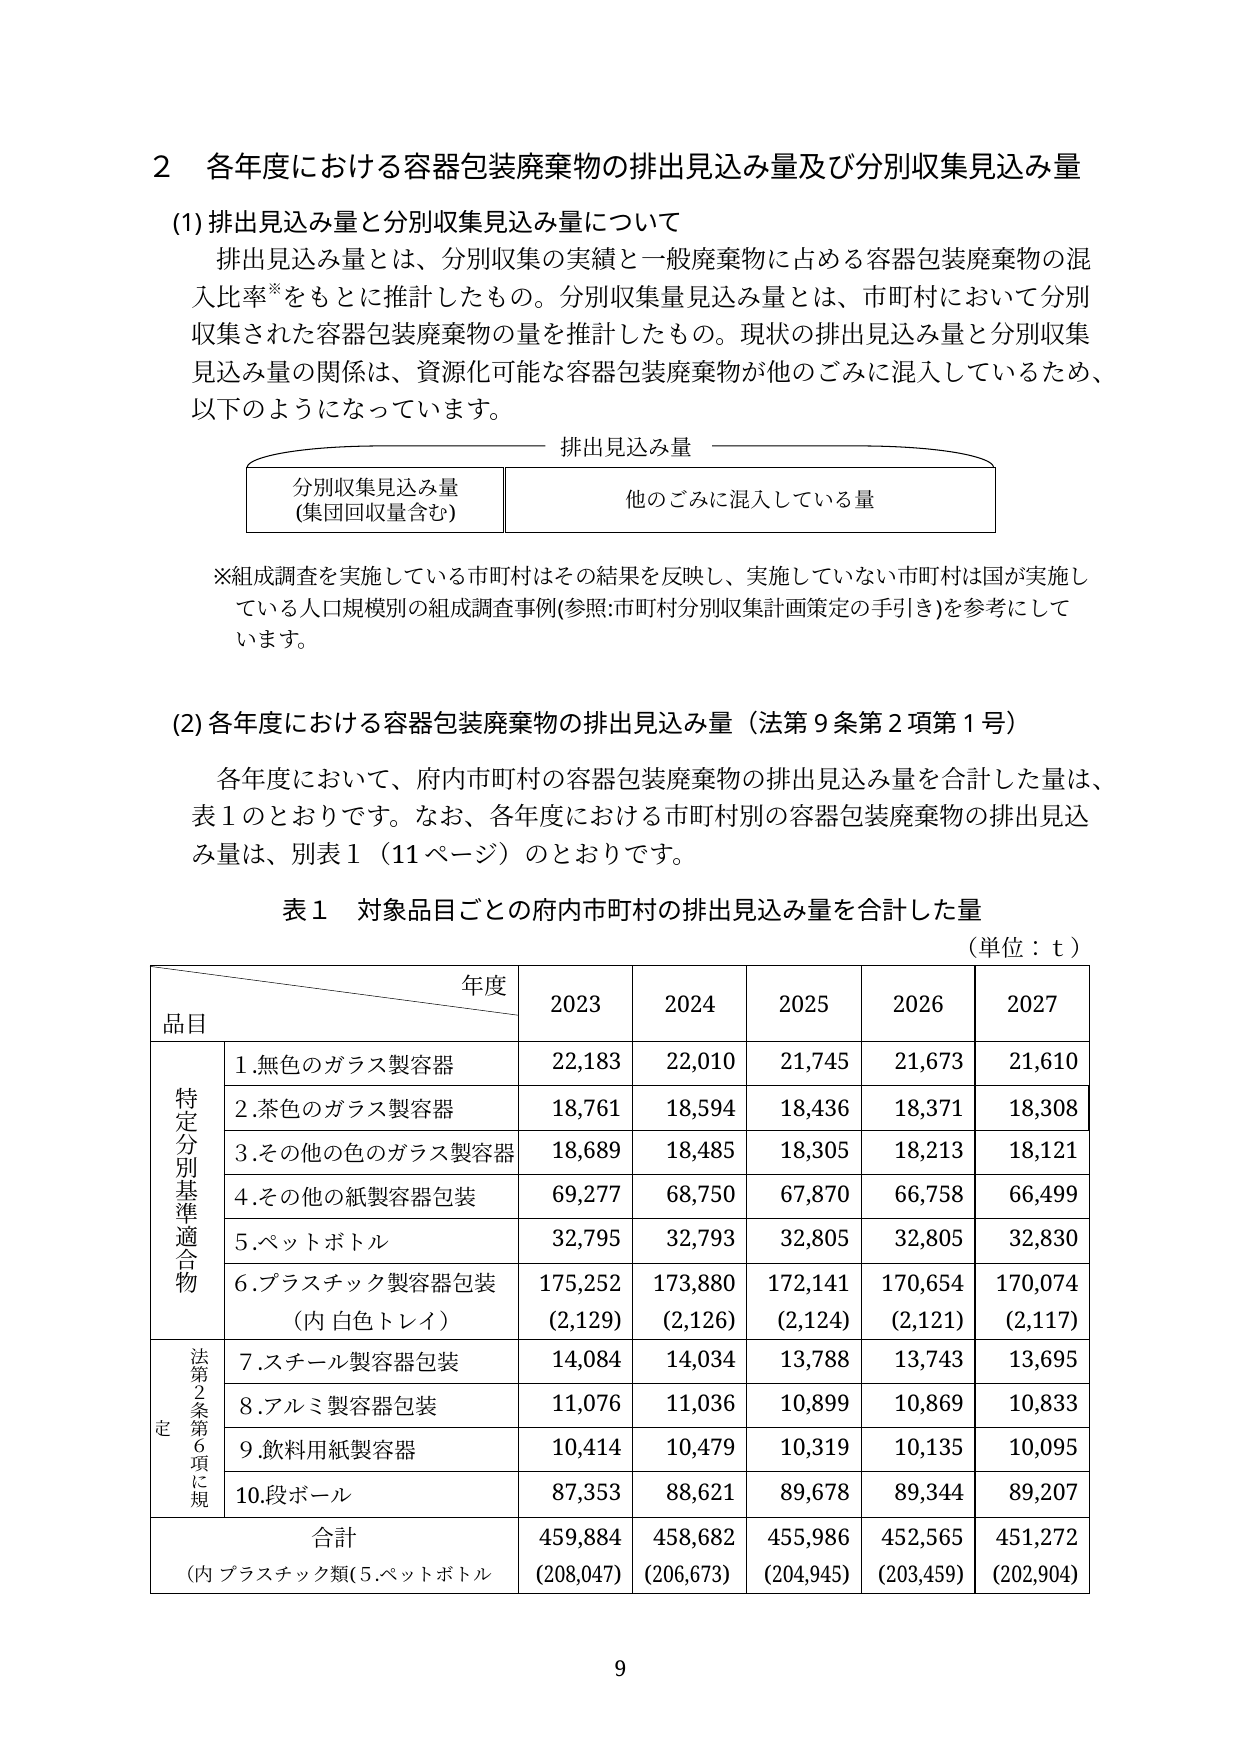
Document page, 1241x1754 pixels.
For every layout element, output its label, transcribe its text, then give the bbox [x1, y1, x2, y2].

table_header 2027 [976, 966, 1089, 1041]
table_cell 172,141 (2,124) [747, 1264, 861, 1338]
table_cell ３.その他の色のガラス製容器 [225, 1131, 518, 1174]
table_cell 10,899 [747, 1384, 861, 1427]
table_cell 66,499 [976, 1175, 1089, 1218]
table_header 2026 [862, 966, 974, 1041]
table_cell 68,750 [633, 1175, 746, 1218]
table_header 2025 [747, 966, 861, 1041]
table_cell 21,673 [862, 1042, 974, 1085]
table_cell ２.茶色のガラス製容器 [225, 1086, 518, 1129]
table_cell 14,034 [633, 1340, 746, 1383]
table_cell 89,678 [747, 1472, 861, 1517]
table_cell 173,880 (2,126) [633, 1264, 746, 1338]
table_cell 32,795 [519, 1219, 632, 1262]
table_cell 10.段ボール [225, 1472, 518, 1517]
table_cell 18,761 [519, 1086, 632, 1129]
table_cell 18,689 [519, 1131, 632, 1174]
text ※組成調査を実施している市町村はその結果を反映し、実施していない市町村は国が実施している人口規模別の組成調査事例(参照:市町村分別収集計画策定の手引き)を参考にしています。 [213, 559, 1092, 654]
table_cell １.無色のガラス製容器 [225, 1042, 518, 1085]
table_cell 10,135 [862, 1428, 974, 1471]
text (1) 排出見込み量と分別収集見込み量について [148, 202, 1092, 239]
table_cell 18,594 [633, 1086, 746, 1129]
text 各年度において、府内市町村の容器包装廃棄物の排出見込み量を合計した量は、表１のとおりです。なお、各年度における市町村別の容器包装廃棄物の排出見込み量は、別表１（11ページ）のとおりです。 [191, 759, 1092, 871]
table_cell 22,010 [633, 1042, 746, 1085]
table_cell ４.その他の紙製容器包装 [225, 1175, 518, 1218]
table_cell ５.ペットボトル [225, 1219, 518, 1262]
table_cell 170,654 (2,121) [862, 1264, 974, 1338]
table_cell 18,121 [976, 1131, 1089, 1174]
table_cell 89,344 [862, 1472, 974, 1517]
table_cell 10,414 [519, 1428, 632, 1471]
table_cell 170,074 (2,117) [976, 1264, 1089, 1338]
table_cell 10,319 [747, 1428, 861, 1471]
table_cell ８.アルミ製容器包装 [225, 1384, 518, 1427]
table_cell 32,805 [862, 1219, 974, 1262]
table_cell 87,353 [519, 1472, 632, 1517]
text (2) 各年度における容器包装廃棄物の排出見込み量（法第9条第2項第1号） [148, 702, 1092, 740]
table_cell 14,084 [519, 1340, 632, 1383]
table_cell 18,213 [862, 1131, 974, 1174]
table_cell 13,695 [976, 1340, 1089, 1383]
table_cell ９.飲料用紙製容器 [225, 1428, 518, 1471]
table_cell 10,833 [976, 1384, 1089, 1427]
table_cell 175,252 (2,129) [519, 1264, 632, 1338]
table_cell 18,371 [862, 1086, 974, 1129]
table_cell 69,277 [519, 1175, 632, 1218]
table_header 年度 品目 [157, 966, 518, 1014]
table_cell ６.プラスチック製容器包装 （内 白色トレイ） [225, 1264, 518, 1338]
table_cell 459,884 (208,047) [519, 1518, 632, 1593]
table_cell 18,436 [747, 1086, 861, 1129]
text 表１ 対象品目ごとの府内市町村の排出見込み量を合計した量 [148, 890, 1092, 927]
table_cell 458,682 (206,673) [633, 1518, 746, 1593]
table_cell 22,183 [519, 1042, 632, 1085]
table_cell 88,621 [633, 1472, 746, 1517]
table_cell 11,036 [633, 1384, 746, 1427]
table_cell 32,805 [747, 1219, 861, 1262]
table_cell 32,830 [976, 1219, 1089, 1262]
table_cell 89,207 [976, 1472, 1089, 1517]
table_cell 18,305 [747, 1131, 861, 1174]
table_cell 32,793 [633, 1219, 746, 1262]
table_cell 455,986 (204,945) [747, 1518, 861, 1593]
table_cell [151, 1518, 518, 1593]
table_cell 11,076 [519, 1384, 632, 1427]
table_cell 21,745 [747, 1042, 861, 1085]
table_cell 10,479 [633, 1428, 746, 1471]
text （単位：ｔ） [148, 927, 1092, 965]
table_cell 18,485 [633, 1131, 746, 1174]
table_cell 法第２条第６項に規定 する主務省令で定める物 [151, 1340, 224, 1517]
table_cell 18,308 [976, 1086, 1088, 1129]
table_cell 67,870 [747, 1175, 861, 1218]
table_cell 10,869 [862, 1384, 974, 1427]
text ２ 各年度における容器包装廃棄物の排出見込み量及び分別収集見込み量 [148, 127, 1092, 202]
table_cell 13,743 [862, 1340, 974, 1383]
table_header 年度 品目 [151, 967, 518, 1041]
table_cell 66,758 [862, 1175, 974, 1218]
table_cell 452,565 (203,459) [862, 1518, 974, 1593]
text 排出見込み量とは、分別収集の実績と一般廃棄物に占める容器包装廃棄物の混入比率※をもとに推計したもの。分別収集量見込み量とは、市町村において分別収集された容器包装廃棄物の量を推計したもの。現状の排出見込み量と分別収集見込み量の関係は、資源化可能な容器包装廃棄物が他のごみに混入しているため、以下のようになっています。 [191, 239, 1092, 427]
table_cell 10,095 [976, 1428, 1089, 1471]
table_header 2024 [633, 966, 746, 1041]
table_cell 21,610 [976, 1042, 1089, 1085]
table_cell ７.スチール製容器包装 [225, 1340, 518, 1383]
table_cell 13,788 [747, 1340, 861, 1383]
table_header 2023 [519, 966, 632, 1041]
table_cell 特定分別基準適合物 [151, 1042, 224, 1338]
table_cell 451,272 (202,904) [976, 1518, 1089, 1593]
